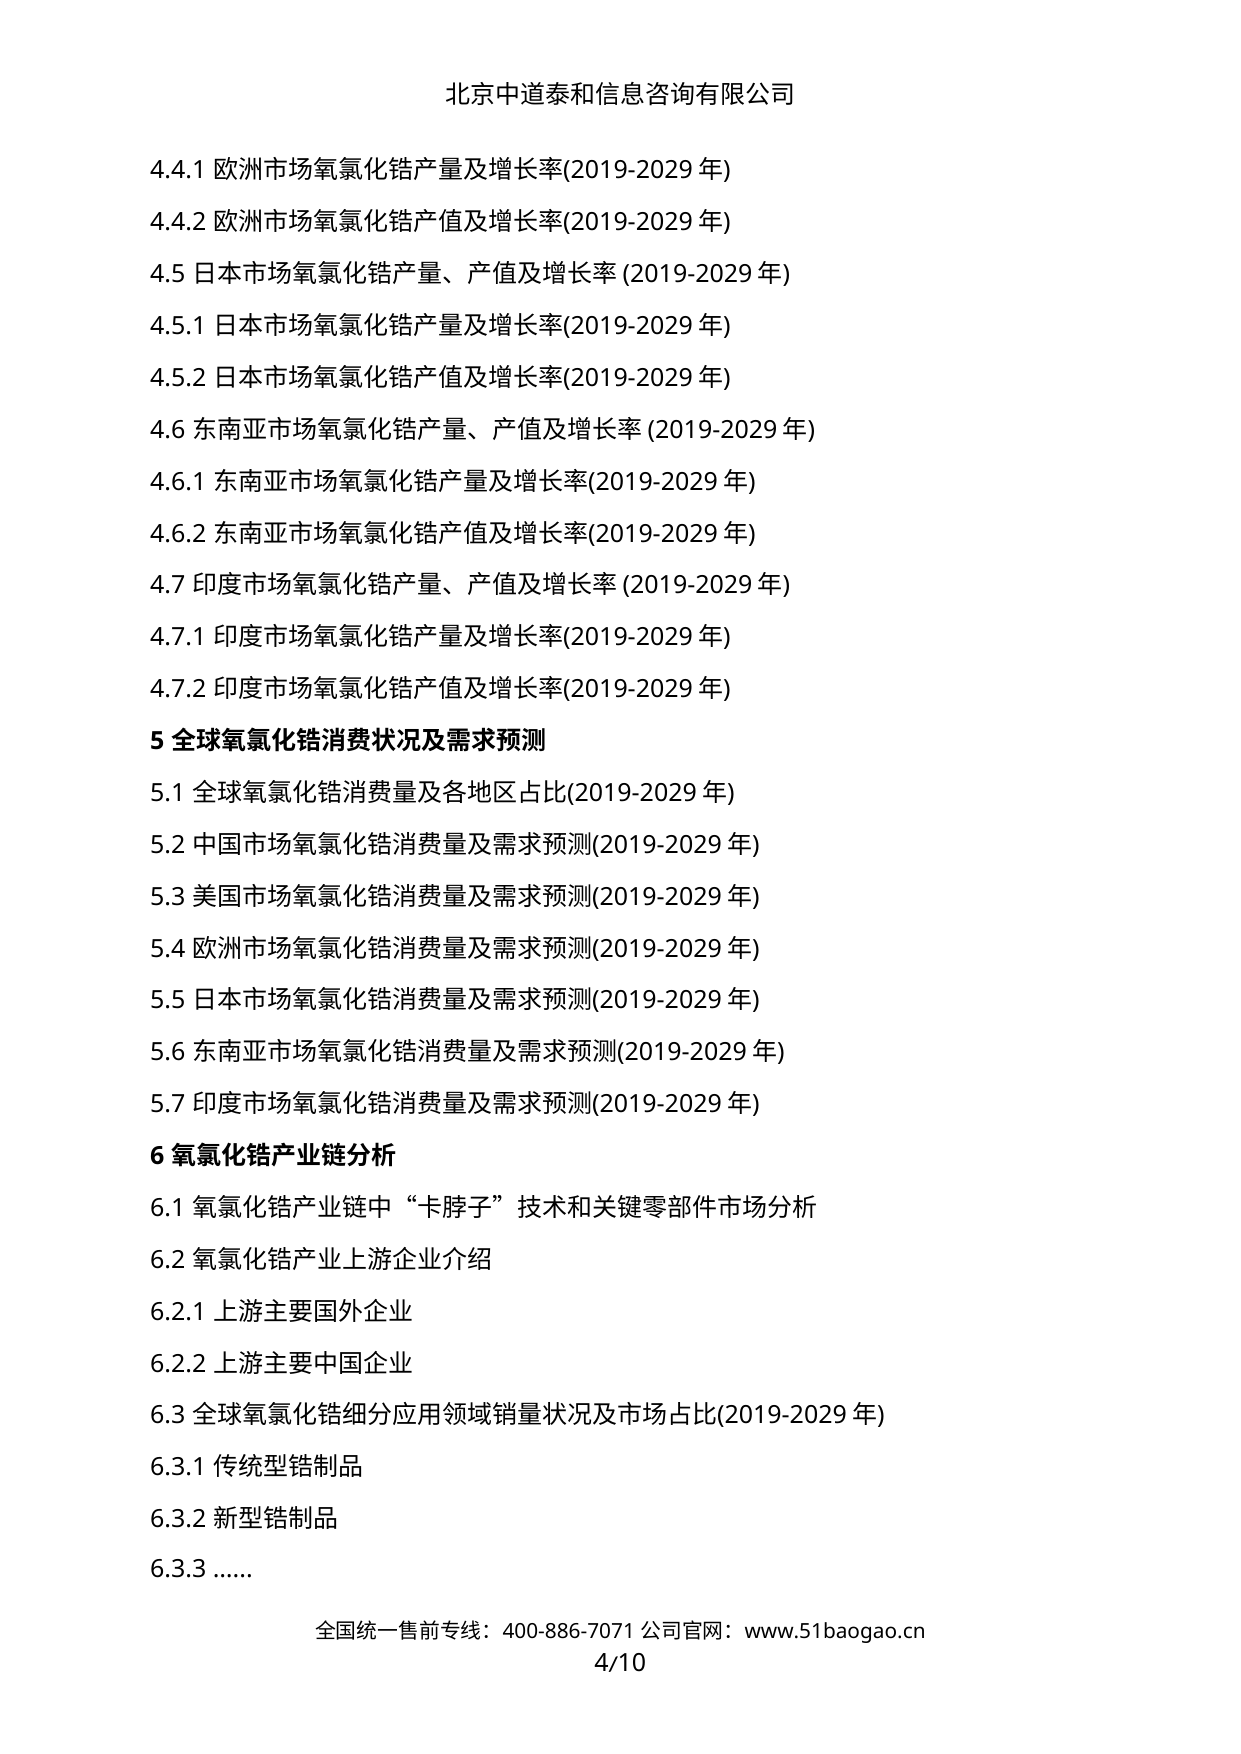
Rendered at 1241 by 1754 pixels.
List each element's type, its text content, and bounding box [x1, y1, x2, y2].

text 4.7 印度市场氧氯化锆产量、产值及增长率 (2019-2029年) [150, 565, 1090, 601]
text 6.3.2 新型锆制品 [150, 1499, 1090, 1535]
text 6.2.2 上游主要中国企业 [150, 1343, 1090, 1379]
text 5.5 日本市场氧氯化锆消费量及需求预测(2019-2029年) [150, 980, 1090, 1016]
text 6.1 氧氯化锆产业链中“卡脖子”技术和关键零部件市场分析 [150, 1187, 1090, 1224]
text 6.2.1 上游主要国外企业 [150, 1291, 1090, 1327]
text 5.3 美国市场氧氯化锆消费量及需求预测(2019-2029年) [150, 876, 1090, 912]
text 4.7.1 印度市场氧氯化锆产量及增长率(2019-2029年) [150, 617, 1090, 653]
text 6 氧氯化锆产业链分析 [150, 1136, 1090, 1172]
text 5.6 东南亚市场氧氯化锆消费量及需求预测(2019-2029年) [150, 1032, 1090, 1068]
text 6.2 氧氯化锆产业上游企业介绍 [150, 1239, 1090, 1276]
text 5.1 全球氧氯化锆消费量及各地区占比(2019-2029年) [150, 772, 1090, 809]
text 4.5.1 日本市场氧氯化锆产量及增长率(2019-2029年) [150, 306, 1090, 342]
text 4.6 东南亚市场氧氯化锆产量、产值及增长率 (2019-2029年) [150, 409, 1090, 446]
text 4.4.1 欧洲市场氧氯化锆产量及增长率(2019-2029年) [150, 150, 1090, 186]
text 6.3.1 传统型锆制品 [150, 1447, 1090, 1483]
text 4.7.2 印度市场氧氯化锆产值及增长率(2019-2029年) [150, 669, 1090, 705]
text 4.5.2 日本市场氧氯化锆产值及增长率(2019-2029年) [150, 357, 1090, 394]
text 4.4.2 欧洲市场氧氯化锆产值及增长率(2019-2029年) [150, 202, 1090, 238]
text 5 全球氧氯化锆消费状况及需求预测 [150, 721, 1090, 757]
text 4.5 日本市场氧氯化锆产量、产值及增长率 (2019-2029年) [150, 254, 1090, 290]
text 6.3.3 …... [150, 1551, 1090, 1585]
text 5.7 印度市场氧氯化锆消费量及需求预测(2019-2029年) [150, 1084, 1090, 1120]
text 5.2 中国市场氧氯化锆消费量及需求预测(2019-2029年) [150, 824, 1090, 861]
text 5.4 欧洲市场氧氯化锆消费量及需求预测(2019-2029年) [150, 928, 1090, 964]
text 4.6.2 东南亚市场氧氯化锆产值及增长率(2019-2029年) [150, 513, 1090, 549]
text 6.3 全球氧氯化锆细分应用领域销量状况及市场占比(2019-2029年) [150, 1395, 1090, 1431]
text 4.6.1 东南亚市场氧氯化锆产量及增长率(2019-2029年) [150, 461, 1090, 497]
